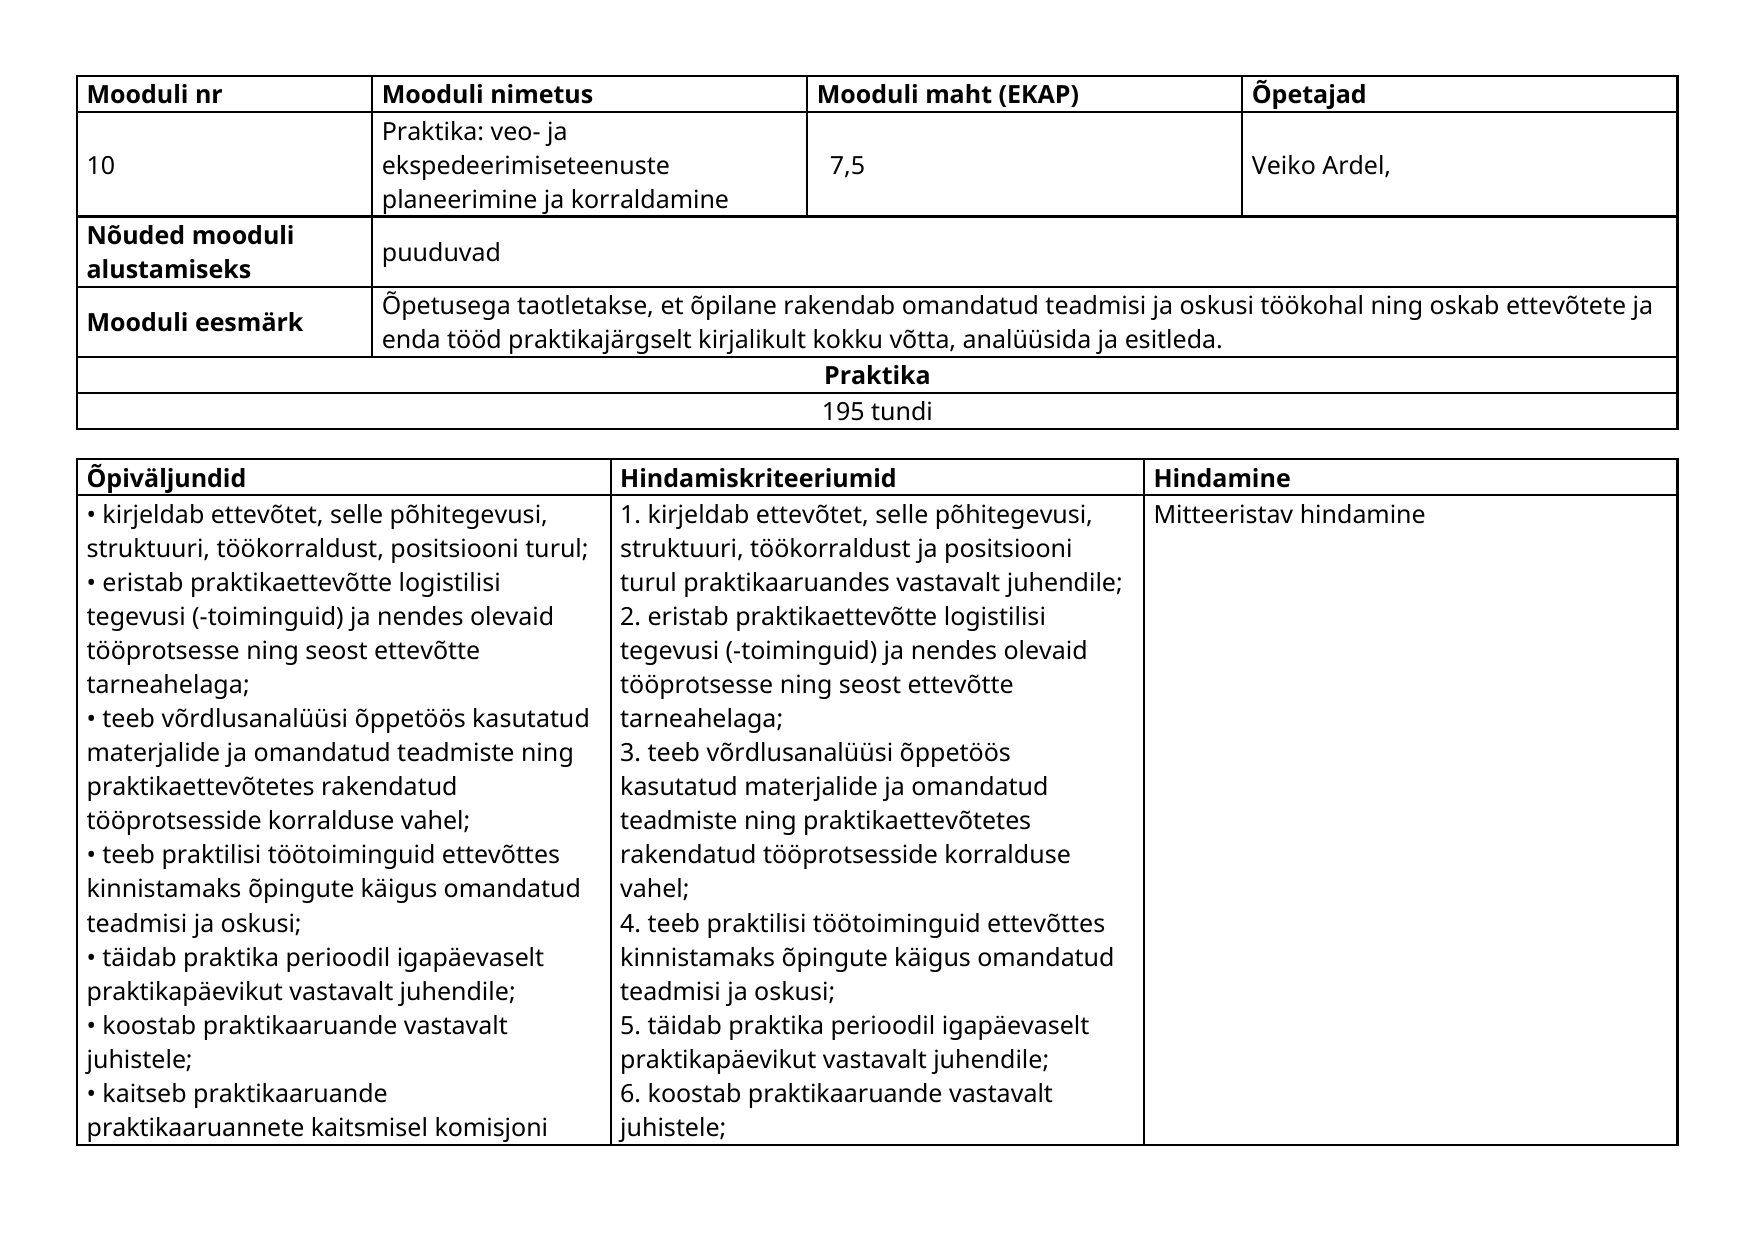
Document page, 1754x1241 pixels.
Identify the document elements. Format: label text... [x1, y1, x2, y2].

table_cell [612, 496, 1143, 1144]
table_header Õpetajad [1243, 77, 1676, 111]
table_header Õpiväljundid [78, 460, 610, 494]
table_header Mooduli maht (EKAP) [808, 77, 1241, 111]
table_cell puuduvad [373, 218, 1676, 286]
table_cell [78, 496, 610, 1144]
table_cell Praktika [78, 358, 1676, 392]
table_cell 10 [78, 113, 371, 215]
table_header Hindamine [1145, 460, 1676, 494]
table_cell Nõuded mooduli alustamiseks [78, 218, 371, 286]
table_header Hindamiskriteeriumid [612, 460, 1143, 494]
table_cell Veiko Ardel, [1243, 113, 1676, 215]
table_cell 195 tundi [78, 394, 1676, 428]
table_cell 7,5 [808, 113, 1241, 215]
table_cell Mooduli eesmärk [78, 288, 371, 356]
table_header Mooduli nimetus [373, 77, 806, 111]
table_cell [1145, 496, 1676, 1144]
table_header Mooduli nr [78, 77, 371, 111]
table_cell Praktika: veo- ja ekspedeerimiseteenuste planeerimine ja korraldamine [373, 113, 806, 215]
table_cell Õpetusega taotletakse, et õpilane rakendab omandatud teadmisi ja oskusi töökohal ning oskab ettevõtete ja enda tööd praktikajärgselt kirjalikult kokku võtta, analüüsida ja esitleda. [373, 288, 1676, 356]
